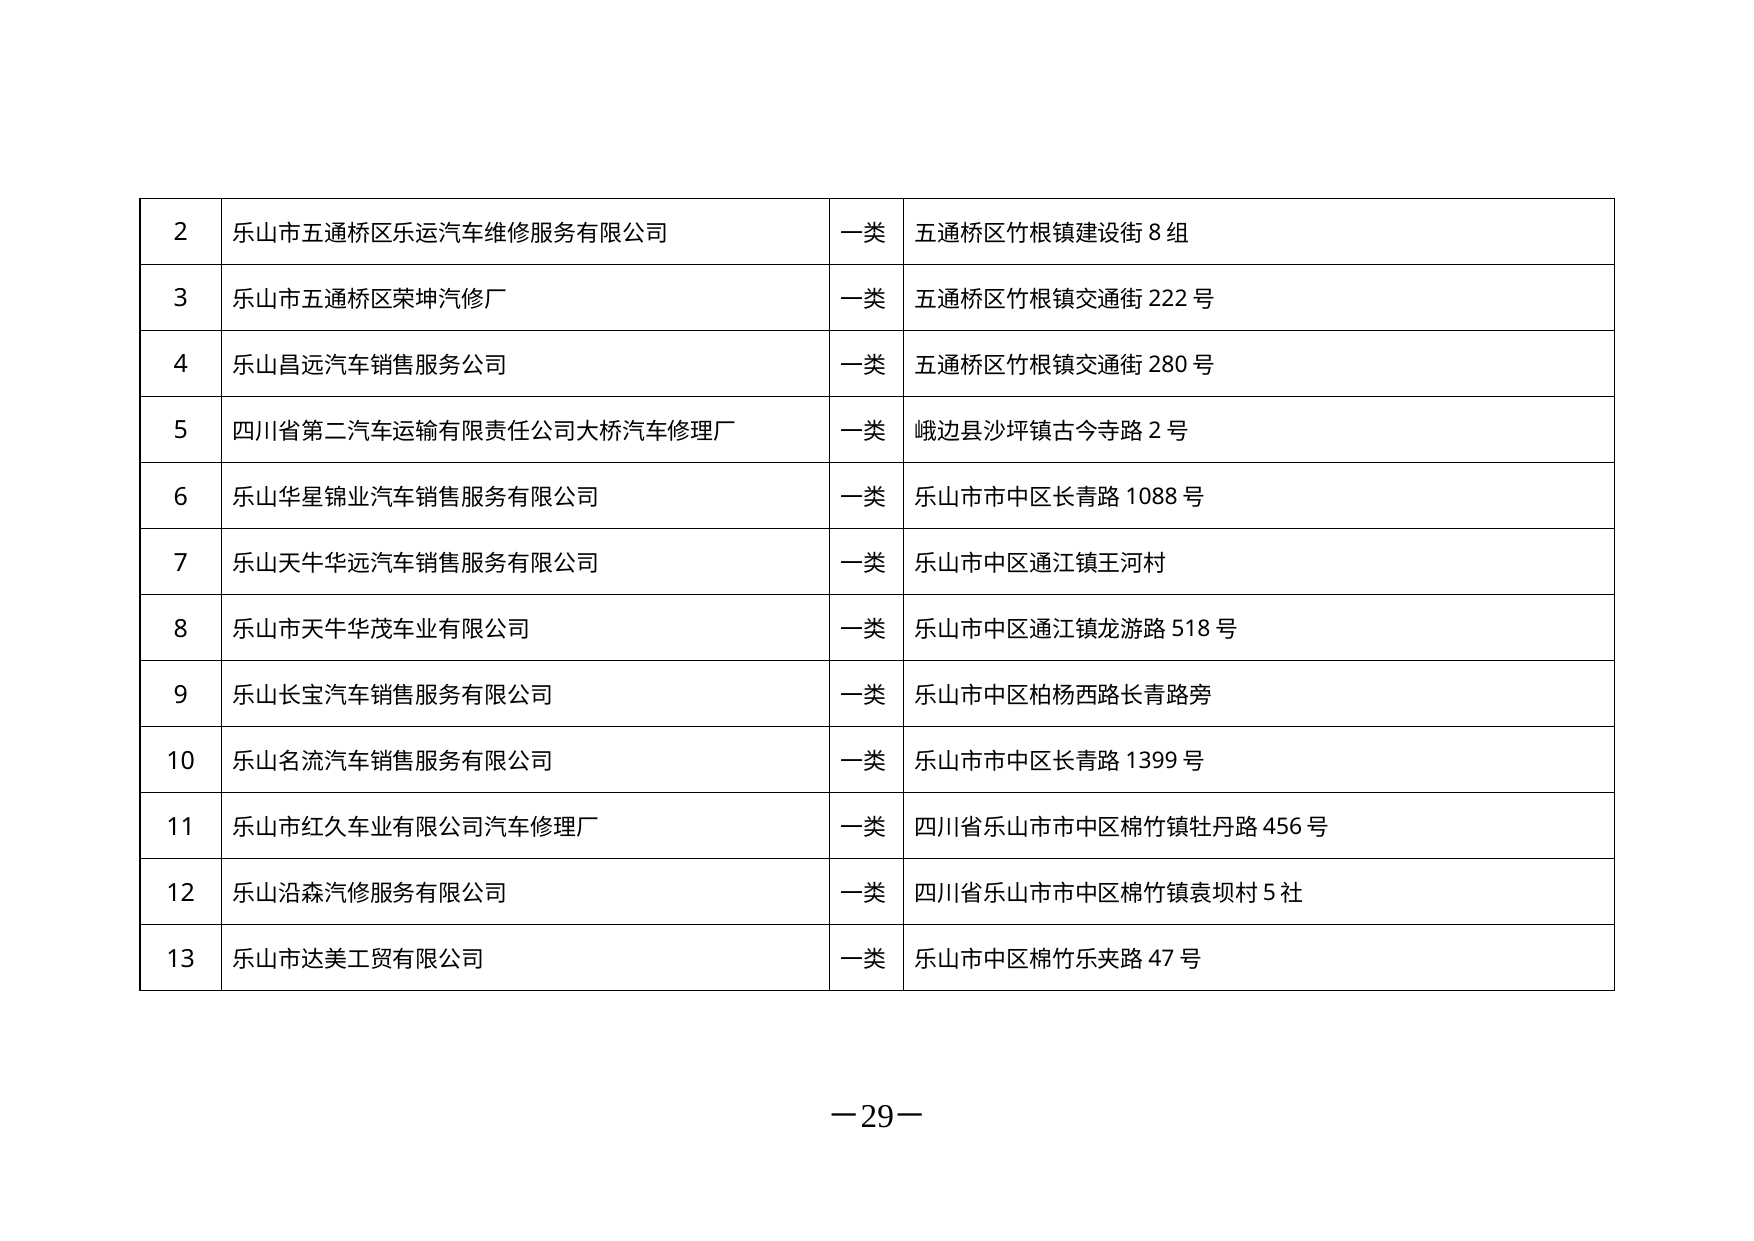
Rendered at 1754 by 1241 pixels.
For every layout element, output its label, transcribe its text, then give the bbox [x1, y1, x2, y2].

table_cell 一类 [830, 397, 903, 462]
table_cell 乐山昌远汽车销售服务公司 [222, 331, 829, 396]
table_cell 乐山市中区棉竹乐夹路47号 [904, 925, 1614, 990]
table_cell 四川省乐山市市中区棉竹镇牡丹路456号 [904, 793, 1614, 858]
table_cell 乐山市天牛华茂车业有限公司 [222, 595, 829, 660]
table_cell 乐山市市中区长青路1088号 [904, 463, 1614, 528]
table_cell 一类 [830, 331, 903, 396]
table_cell 乐山名流汽车销售服务有限公司 [222, 727, 829, 792]
table_cell 五通桥区竹根镇交通街222号 [904, 265, 1614, 330]
table_cell 乐山市中区通江镇龙游路518号 [904, 595, 1614, 660]
table_cell 乐山市中区柏杨西路长青路旁 [904, 661, 1614, 726]
table_cell 乐山市中区通江镇王河村 [904, 529, 1614, 594]
table_cell 一类 [830, 595, 903, 660]
table_cell 3 [141, 265, 221, 330]
table_cell 一类 [830, 199, 903, 264]
table_cell 7 [141, 529, 221, 594]
table_cell 四川省乐山市市中区棉竹镇袁坝村5社 [904, 859, 1614, 924]
table_cell 一类 [830, 859, 903, 924]
table_cell 乐山市达美工贸有限公司 [222, 925, 829, 990]
table_cell 8 [141, 595, 221, 660]
table_cell 一类 [830, 727, 903, 792]
table_cell 一类 [830, 793, 903, 858]
table_cell 乐山市市中区长青路1399号 [904, 727, 1614, 792]
table_cell 6 [141, 463, 221, 528]
table_cell 2 [141, 199, 221, 264]
table_cell 乐山市五通桥区荣坤汽修厂 [222, 265, 829, 330]
table_cell 一类 [830, 463, 903, 528]
table_cell 4 [141, 331, 221, 396]
table_cell 乐山市五通桥区乐运汽车维修服务有限公司 [222, 199, 829, 264]
table_cell 五通桥区竹根镇建设街8组 [904, 199, 1614, 264]
table_cell 乐山华星锦业汽车销售服务有限公司 [222, 463, 829, 528]
table_cell 乐山市红久车业有限公司汽车修理厂 [222, 793, 829, 858]
table_cell 一类 [830, 925, 903, 990]
table_cell 10 [141, 727, 221, 792]
table_cell 12 [141, 859, 221, 924]
table_cell 一类 [830, 661, 903, 726]
table_cell 5 [141, 397, 221, 462]
table_cell 四川省第二汽车运输有限责任公司大桥汽车修理厂 [222, 397, 829, 462]
table_cell 一类 [830, 529, 903, 594]
table_cell 9 [141, 661, 221, 726]
table_cell 五通桥区竹根镇交通街280号 [904, 331, 1614, 396]
table_cell 乐山长宝汽车销售服务有限公司 [222, 661, 829, 726]
table_cell 峨边县沙坪镇古今寺路2号 [904, 397, 1614, 462]
table_cell 一类 [830, 265, 903, 330]
table_cell 乐山天牛华远汽车销售服务有限公司 [222, 529, 829, 594]
table_cell 11 [141, 793, 221, 858]
table_cell 13 [141, 925, 221, 990]
table_cell 乐山沿森汽修服务有限公司 [222, 859, 829, 924]
